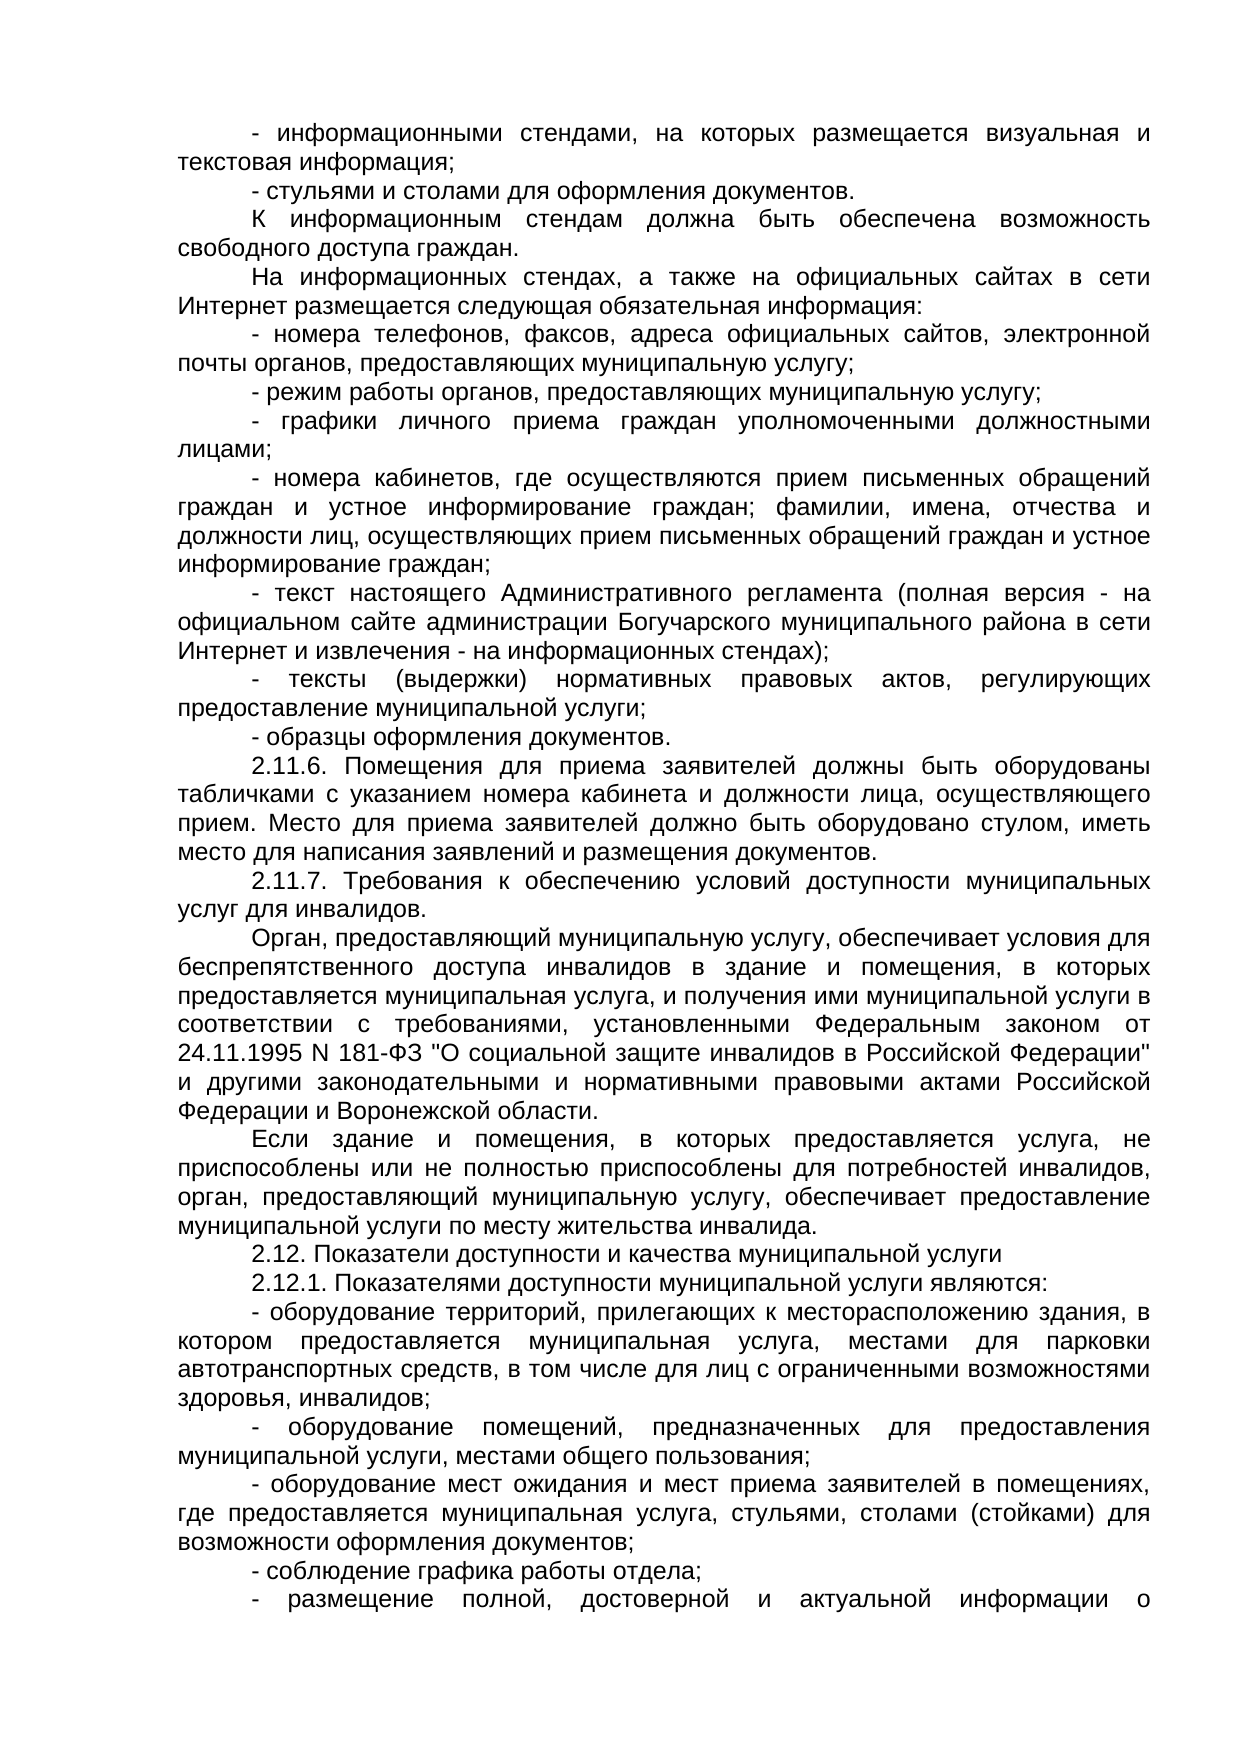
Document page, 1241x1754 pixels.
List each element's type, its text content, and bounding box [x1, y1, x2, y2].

text Орган, предоставляющий муниципальную услугу, обеспечивает условия для беспрепятственного доступа инвалидов в здание и помещения, в которых предоставляется муниципальная услуга, и получения ими муниципальной услуги в соответствии с требованиями, установленными Федеральным законом от 24.11.1995 N 181-ФЗ "О социальной защите инвалидов в Российской Федерации" и другими законодательными и нормативными правовыми актами Российской Федерации и Воронежской области. [177, 923, 1152, 1124]
text 2.12.1. Показателями доступности муниципальной услуги являются: [177, 1268, 1152, 1297]
text 2.11.6. Помещения для приема заявителей должны быть оборудованы табличками с указанием номера кабинета и должности лица, осуществляющего прием. Место для приема заявителей должно быть оборудовано стулом, иметь место для написания заявлений и размещения документов. [177, 751, 1152, 866]
text - оборудование мест ожидания и мест приема заявителей в помещениях, где предоставляется муниципальная услуга, стульями, столами (стойками) для возможности оформления документов; [177, 1469, 1152, 1556]
text - стульями и столами для оформления документов. [177, 176, 1152, 204]
text 2.12. Показатели доступности и качества муниципальной услуги [177, 1239, 1152, 1268]
text - графики личного приема граждан уполномоченными должностными лицами; [177, 406, 1152, 463]
text Если здание и помещения, в которых предоставляется услуга, не приспособлены или не полностью приспособлены для потребностей инвалидов, орган, предоставляющий муниципальную услугу, обеспечивает предоставление муниципальной услуги по месту жительства инвалида. [177, 1124, 1152, 1239]
text - оборудование территорий, прилегающих к месторасположению здания, в котором предоставляется муниципальная услуга, местами для парковки автотранспортных средств, в том числе для лиц с ограниченными возможностями здоровья, инвалидов; [177, 1297, 1152, 1412]
text - соблюдение графика работы отдела; [177, 1556, 1152, 1584]
text - оборудование помещений, предназначенных для предоставления муниципальной услуги, местами общего пользования; [177, 1412, 1152, 1469]
text - номера телефонов, факсов, адреса официальных сайтов, электронной почты органов, предоставляющих муниципальную услугу; [177, 319, 1152, 377]
text На информационных стендах, а также на официальных сайтах в сети Интернет размещается следующая обязательная информация: [177, 262, 1152, 319]
text - образцы оформления документов. [177, 722, 1152, 751]
text - тексты (выдержки) нормативных правовых актов, регулирующих предоставление муниципальной услуги; [177, 664, 1152, 722]
text - информационными стендами, на которых размещается визуальная и текстовая информация; [177, 118, 1152, 176]
text - номера кабинетов, где осуществляются прием письменных обращений граждан и устное информирование граждан; фамилии, имена, отчества и должности лиц, осуществляющих прием письменных обращений граждан и устное информирование граждан; [177, 463, 1152, 578]
text - режим работы органов, предоставляющих муниципальную услугу; [177, 377, 1152, 406]
text К информационным стендам должна быть обеспечена возможность свободного доступа граждан. [177, 204, 1152, 262]
text - текст настоящего Административного регламента (полная версия - на официальном сайте администрации Богучарского муниципального района в сети Интернет и извлечения - на информационных стендах); [177, 578, 1152, 664]
text 2.11.7. Требования к обеспечению условий доступности муниципальных услуг для инвалидов. [177, 866, 1152, 923]
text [177, 1584, 1152, 1613]
